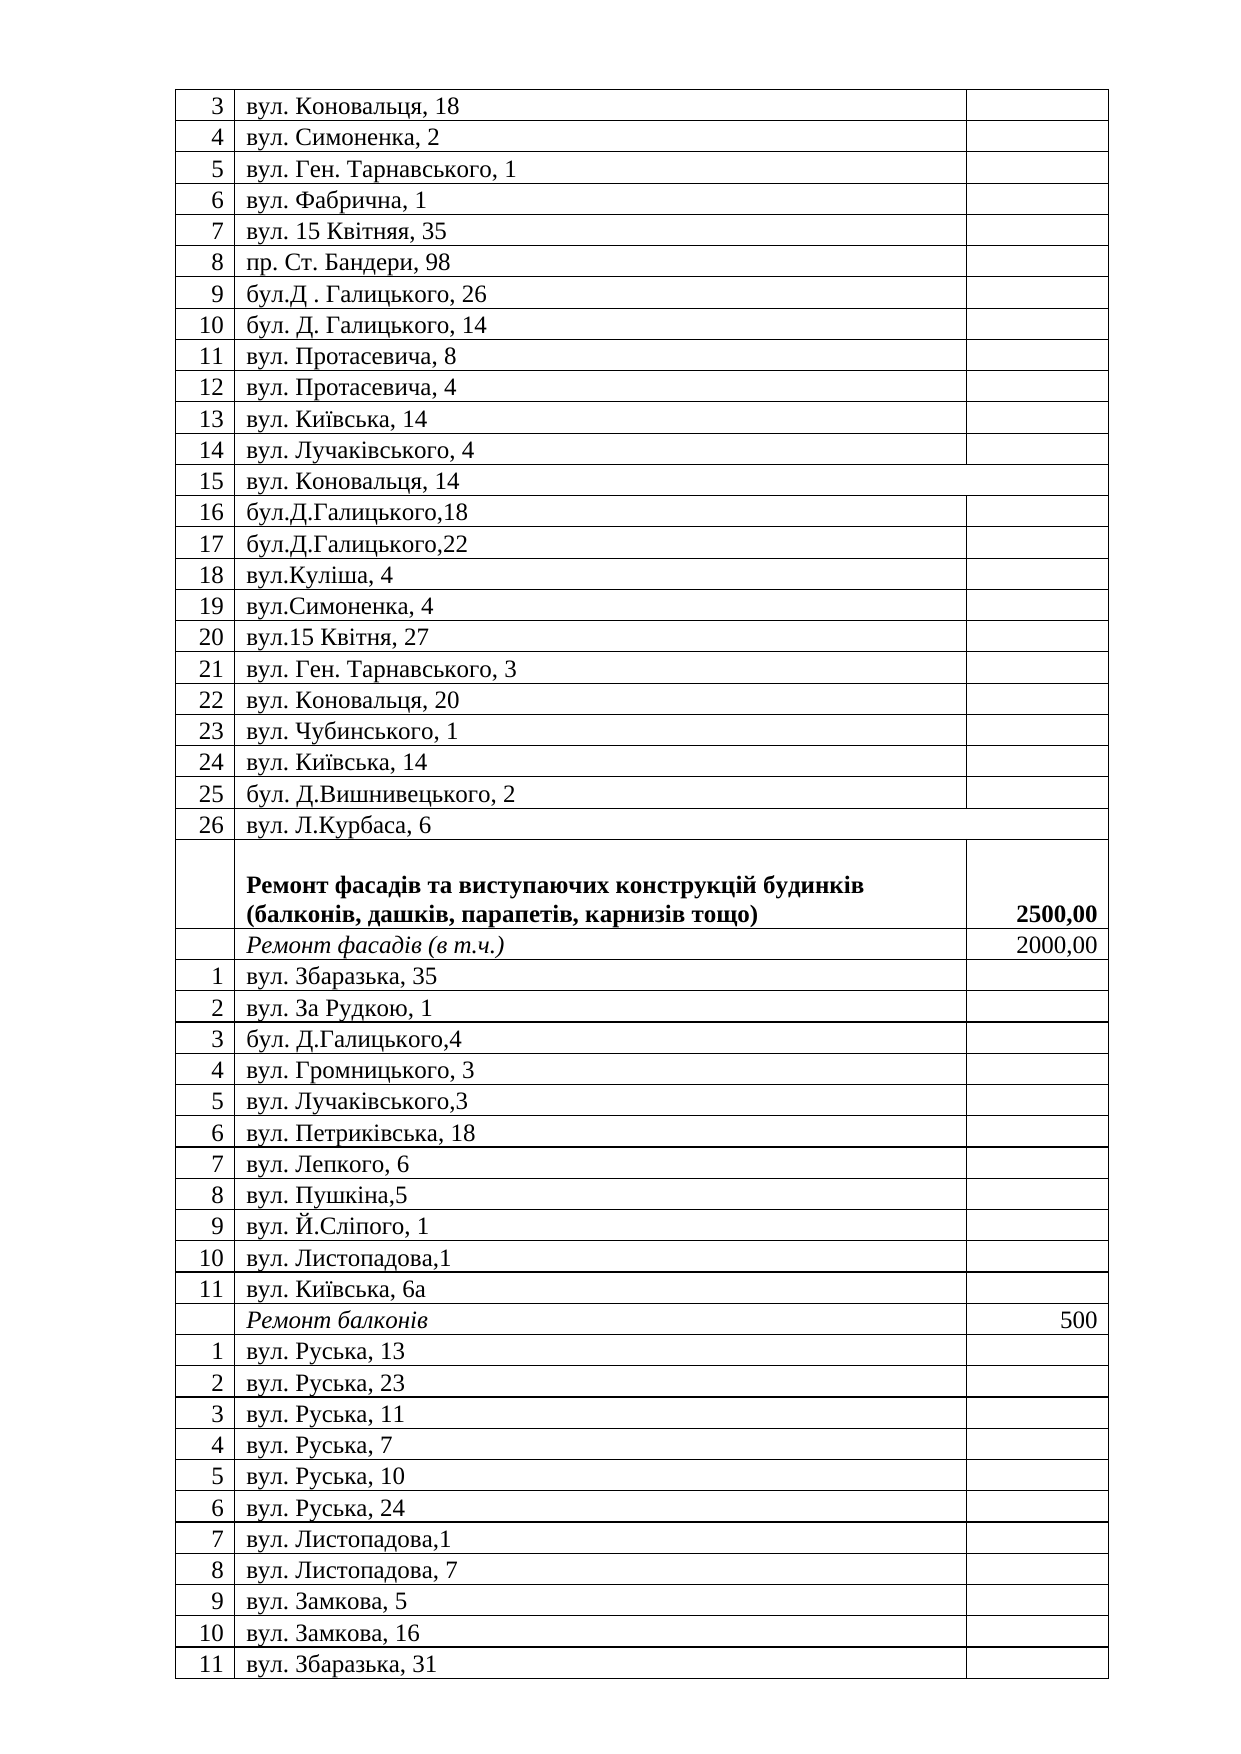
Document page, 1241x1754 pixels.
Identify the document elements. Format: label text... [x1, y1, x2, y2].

table_cell бул.Д.Галицького,18 [235, 496, 966, 526]
table_cell 11 [176, 340, 234, 370]
table_cell Ремонт фасадів (в т.ч.) [235, 929, 966, 959]
table_cell [967, 1210, 1108, 1240]
table_cell 8 [176, 246, 234, 276]
table_cell вул. Листопадова,1 [235, 1241, 966, 1271]
table_cell 4 [176, 1429, 234, 1459]
table_cell 10 [176, 1616, 234, 1646]
table_cell 10 [176, 309, 234, 339]
table_cell [967, 1273, 1108, 1303]
table_cell вул. Київська, 14 [235, 746, 966, 776]
table_cell [967, 496, 1108, 526]
table_cell вул. Коновальця, 20 [235, 684, 966, 714]
table_cell [967, 960, 1108, 990]
table_cell 26 [176, 809, 234, 839]
table_cell вул. Київська, 14 [235, 402, 966, 432]
table_cell вул. Громницького, 3 [235, 1054, 966, 1084]
table_cell 4 [176, 1054, 234, 1084]
table_cell вул.Куліша, 4 [235, 559, 966, 589]
table_cell бул. Д. Галицького, 14 [235, 309, 966, 339]
table_cell вул. Симоненка, 2 [235, 121, 966, 151]
table_cell 6 [176, 1116, 234, 1146]
table_cell [967, 590, 1108, 620]
table_cell 7 [176, 215, 234, 245]
table_cell [967, 309, 1108, 339]
table_cell вул. Збаразька, 31 [235, 1648, 966, 1678]
table_cell [967, 1241, 1108, 1271]
table_cell [967, 277, 1108, 307]
table_cell вул. Лучаківського, 4 [235, 434, 966, 464]
table_cell 2 [176, 991, 234, 1021]
table_cell вул. Фабрична, 1 [235, 184, 966, 214]
table_cell вул. Замкова, 5 [235, 1585, 966, 1615]
table_cell 17 [176, 527, 234, 557]
table_cell 14 [176, 434, 234, 464]
table_cell 1 [176, 1335, 234, 1365]
table_cell 9 [176, 1210, 234, 1240]
table_cell 11 [176, 1648, 234, 1678]
table_cell 9 [176, 1585, 234, 1615]
table_cell вул. 15 Квітняя, 35 [235, 215, 966, 245]
table_cell [967, 152, 1108, 182]
table_cell [176, 1304, 234, 1334]
table_cell [967, 1023, 1108, 1053]
table_cell вул. Руська, 11 [235, 1398, 966, 1428]
table_cell 2500,00 [967, 840, 1108, 928]
table_cell [967, 184, 1108, 214]
table_cell 2000,00 [967, 929, 1108, 959]
table_cell 5 [176, 152, 234, 182]
table_cell вул. Петриківська, 18 [235, 1116, 966, 1146]
table_cell вул. Листопадова,1 [235, 1523, 966, 1553]
table_cell Ремонт фасадів та виступаючих конструкцій будинків (балконів, дашків, парапетів, карнизів тощо) [235, 840, 966, 928]
table_cell вул. Ген. Тарнавського, 3 [235, 652, 966, 682]
table_cell [967, 715, 1108, 745]
table_cell вул. Протасевича, 4 [235, 371, 966, 401]
table_cell [967, 246, 1108, 276]
table_cell [967, 1335, 1108, 1365]
table_cell 6 [176, 1491, 234, 1521]
table_cell 13 [176, 402, 234, 432]
table_cell [967, 1085, 1108, 1115]
table_cell бул. Д.Галицького,4 [235, 1023, 966, 1053]
table_cell 10 [176, 1241, 234, 1271]
table_cell 15 [176, 465, 234, 495]
table_cell 5 [176, 1085, 234, 1115]
table_cell [967, 1054, 1108, 1084]
table_cell [967, 559, 1108, 589]
table_cell бул.Д.Галицького,22 [235, 527, 966, 557]
table_cell [967, 1148, 1108, 1178]
table_cell 4 [176, 121, 234, 151]
table_cell вул. Руська, 7 [235, 1429, 966, 1459]
table_cell вул. Київська, 6а [235, 1273, 966, 1303]
table_cell 3 [176, 1398, 234, 1428]
table_cell [967, 340, 1108, 370]
table_cell вул. Збаразька, 35 [235, 960, 966, 990]
table_cell пр. Ст. Бандери, 98 [235, 246, 966, 276]
table_cell 19 [176, 590, 234, 620]
table_cell вул. Л.Курбаса, 6 [235, 809, 966, 839]
table_cell [967, 371, 1108, 401]
table_cell вул.Симоненка, 4 [235, 590, 966, 620]
table_cell 3 [176, 90, 234, 120]
table_cell 8 [176, 1179, 234, 1209]
table_cell вул. Пушкіна,5 [235, 1179, 966, 1209]
table_cell [967, 1648, 1108, 1678]
table_cell вул. Лепкого, 6 [235, 1148, 966, 1178]
table_cell [966, 809, 1108, 839]
table_cell [967, 1491, 1108, 1521]
table_cell вул. Протасевича, 8 [235, 340, 966, 370]
table_cell 8 [176, 1554, 234, 1584]
table_cell 500 [967, 1304, 1108, 1334]
table_cell 2 [176, 1366, 234, 1396]
table_cell вул.15 Квітня, 27 [235, 621, 966, 651]
table_cell [967, 652, 1108, 682]
table_cell [967, 434, 1108, 464]
table_cell [967, 777, 1108, 807]
table_cell 24 [176, 746, 234, 776]
table_cell вул. Лучаківського,3 [235, 1085, 966, 1115]
table_cell 5 [176, 1460, 234, 1490]
table_cell 18 [176, 559, 234, 589]
table_cell [967, 90, 1108, 120]
table_cell 7 [176, 1523, 234, 1553]
table_cell [967, 527, 1108, 557]
table_cell 9 [176, 277, 234, 307]
table_cell 25 [176, 777, 234, 807]
table_cell бул. Д.Вишнивецького, 2 [235, 777, 966, 807]
table_cell [967, 1429, 1108, 1459]
table_cell 21 [176, 652, 234, 682]
table_cell 23 [176, 715, 234, 745]
table_cell бул.Д . Галицького, 26 [235, 277, 966, 307]
table_cell [967, 746, 1108, 776]
table_cell 7 [176, 1148, 234, 1178]
table_cell 6 [176, 184, 234, 214]
table_cell вул. Коновальця, 14 [235, 465, 966, 495]
table_cell вул. Руська, 13 [235, 1335, 966, 1365]
table_cell [967, 1398, 1108, 1428]
table_cell [176, 840, 234, 928]
table_cell вул. Замкова, 16 [235, 1616, 966, 1646]
table_cell 16 [176, 496, 234, 526]
table_cell [967, 1616, 1108, 1646]
table_cell [967, 1366, 1108, 1396]
table_cell вул. За Рудкою, 1 [235, 991, 966, 1021]
table_cell 1 [176, 960, 234, 990]
table_cell 11 [176, 1273, 234, 1303]
table_cell [967, 1523, 1108, 1553]
table_cell [967, 121, 1108, 151]
table_cell [967, 1585, 1108, 1615]
table_cell [967, 215, 1108, 245]
table_cell [966, 465, 1108, 495]
table_cell вул. Коновальця, 18 [235, 90, 966, 120]
table_cell вул. Руська, 24 [235, 1491, 966, 1521]
table_cell [967, 1179, 1108, 1209]
table_cell [967, 1116, 1108, 1146]
table_cell [967, 621, 1108, 651]
table_cell [967, 991, 1108, 1021]
table_cell вул. Чубинського, 1 [235, 715, 966, 745]
table_cell [967, 402, 1108, 432]
table_cell вул. Ген. Тарнавського, 1 [235, 152, 966, 182]
table_cell вул. Й.Сліпого, 1 [235, 1210, 966, 1240]
table_cell 22 [176, 684, 234, 714]
table_cell [176, 929, 234, 959]
table_cell [967, 684, 1108, 714]
table_cell [967, 1460, 1108, 1490]
table_cell вул. Листопадова, 7 [235, 1554, 966, 1584]
table_cell 20 [176, 621, 234, 651]
table_cell вул. Руська, 10 [235, 1460, 966, 1490]
table_cell [967, 1554, 1108, 1584]
table_cell вул. Руська, 23 [235, 1366, 966, 1396]
table_cell 12 [176, 371, 234, 401]
table_cell Ремонт балконів [235, 1304, 966, 1334]
table_cell 3 [176, 1023, 234, 1053]
